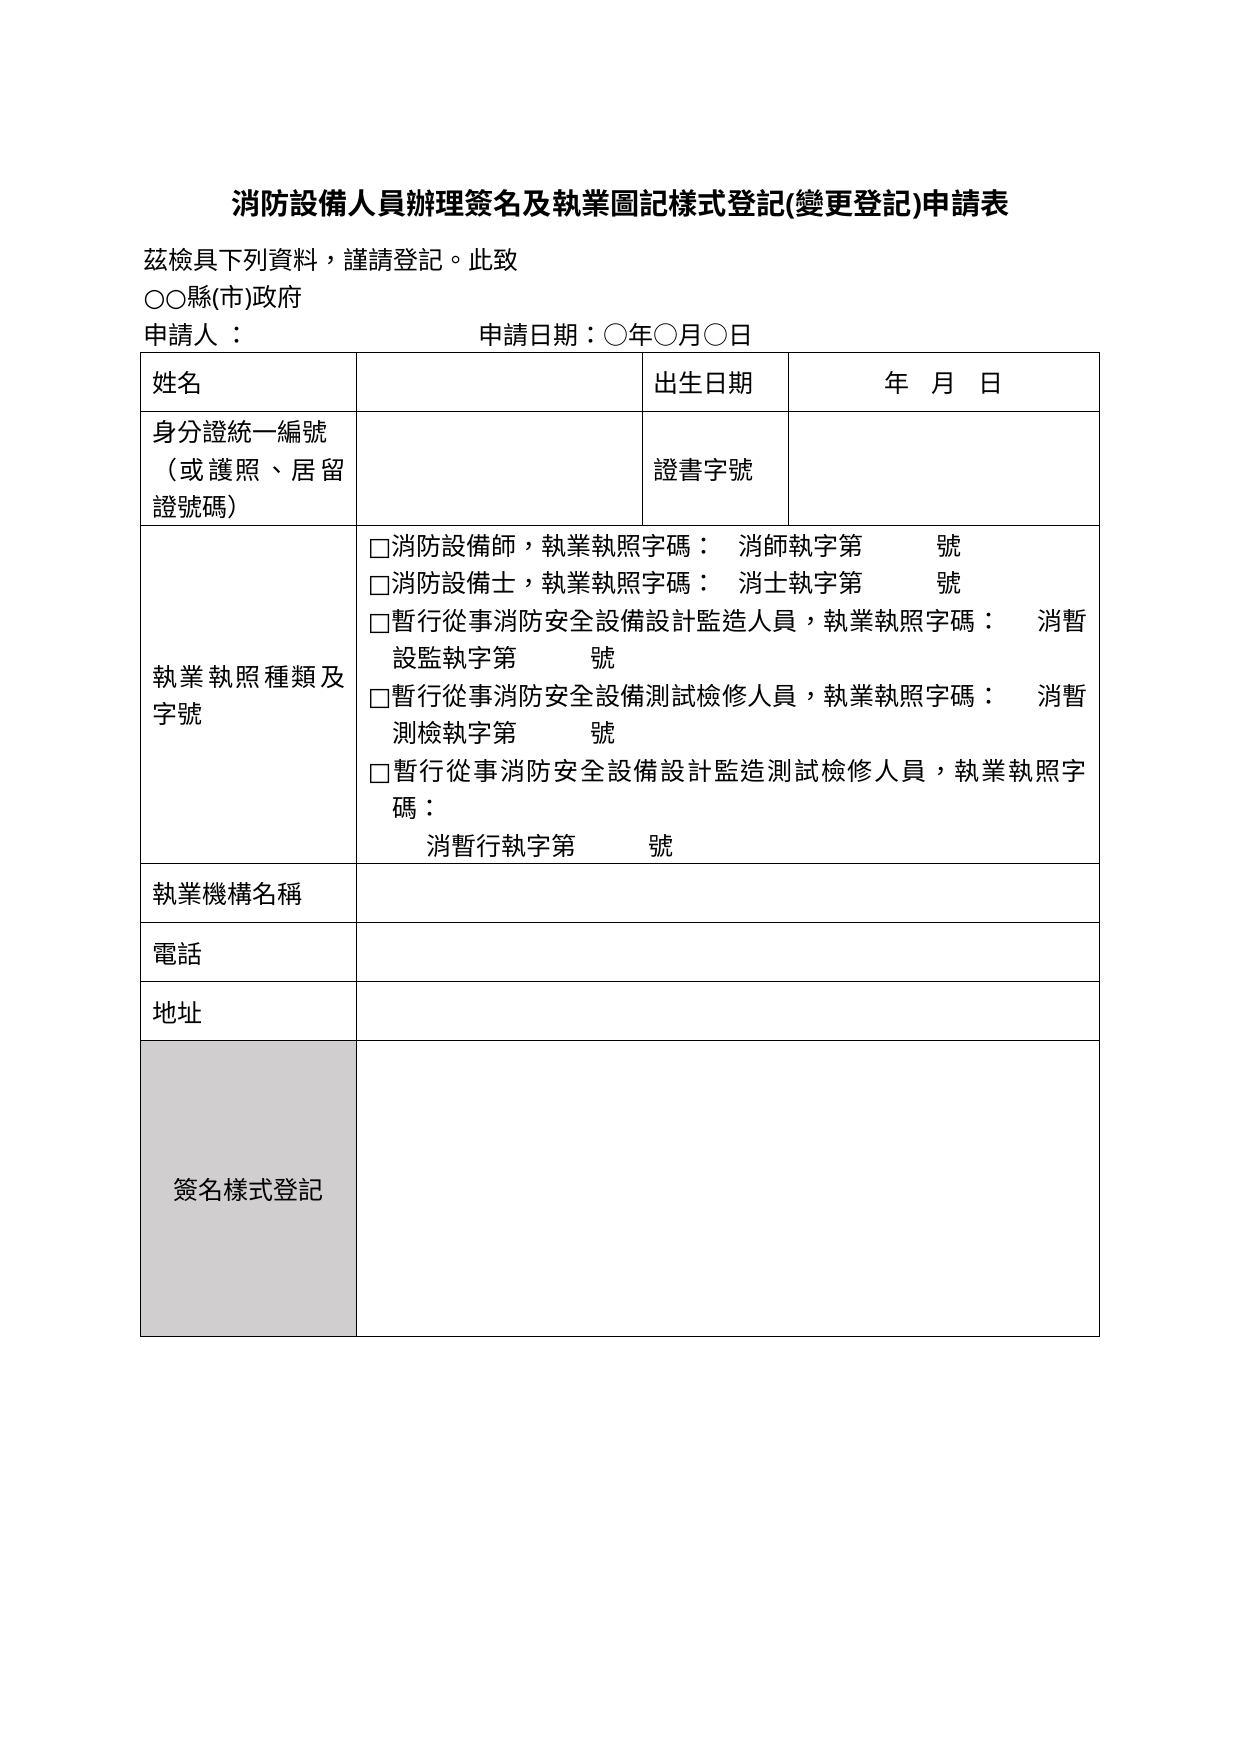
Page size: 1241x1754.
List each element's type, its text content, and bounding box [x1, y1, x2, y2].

table_cell 身分證統一編號 （或護照、居留證號碼） [141, 412, 356, 524]
table_cell 簽名樣式登記 [141, 1041, 356, 1336]
table_cell [357, 982, 1099, 1040]
table_cell [357, 1041, 1099, 1336]
table_cell [357, 864, 1099, 922]
table_cell 證書字號 [643, 412, 788, 524]
text 茲檢具下列資料，謹請登記。此致 [143, 239, 1053, 277]
table_header 姓名 [141, 353, 356, 411]
table_header 年 月 日 [789, 353, 1099, 411]
table_cell [357, 923, 1099, 981]
table_cell 執業執照種類及字號 [141, 526, 356, 863]
table_cell 電話 [141, 923, 356, 981]
table_cell 執業機構名稱 [141, 864, 356, 922]
table_header [357, 353, 642, 411]
table_header 出生日期 [643, 353, 788, 411]
table_cell [357, 412, 642, 524]
table_cell [789, 412, 1099, 524]
text 申請人 ： 申請日期：○年○月○日 [143, 314, 1053, 352]
text 消防設備人員辦理簽名及執業圖記樣式登記(變更登記)申請表 [187, 164, 1053, 239]
table_cell □消防設備師，執業執照字碼： 消師執字第 號 □消防設備士，執業執照字碼： 消士執字第 號 □暫行從事消防安全設備設計監造人員，執業執照字碼： 消暫設監執字第 號 □暫行從事消防安全設備測試檢修人員，執業執照字碼： 消暫測檢執字第 號 □暫行從事消防安全設備設計監造測試檢修人員，執業執照字碼： 消暫行執字第 號 [357, 526, 1099, 863]
text ○○縣(市)政府 [143, 277, 1053, 314]
table_cell 地址 [141, 982, 356, 1040]
